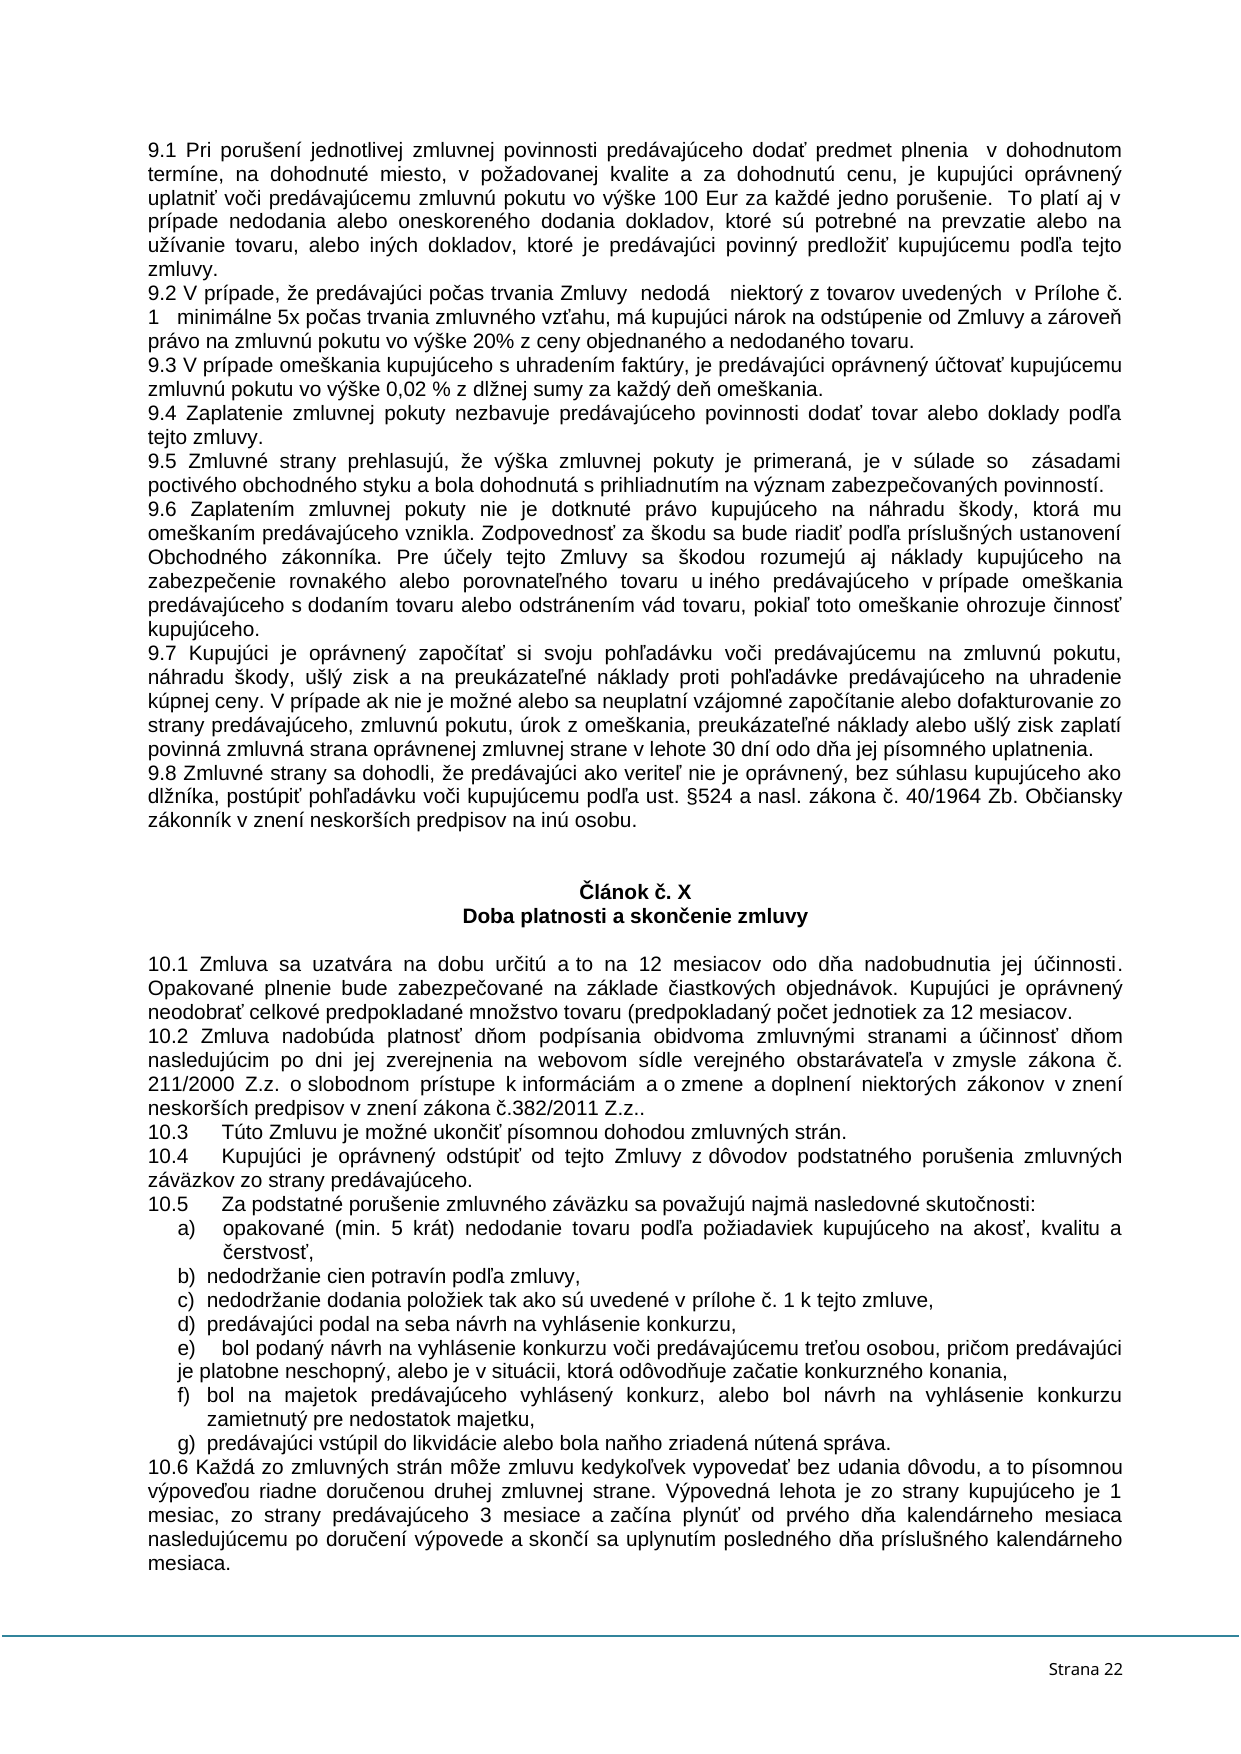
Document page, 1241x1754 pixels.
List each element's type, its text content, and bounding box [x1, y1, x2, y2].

list Za podstatné porušenie zmluvného záväzku sa považujú najmä nasledovné skutočnosti: [148, 1192, 1123, 1216]
text 9.8 Zmluvné strany sa dohodli, že predávajúci ako veriteľ nie je oprávnený, bez súhlasu kupujúceho ako dlžníka, postúpiť pohľadávku voči kupujúcemu podľa ust. §524 a nasl. zákona č. 40/1964 Zb. Občiansky zákonník v znení neskorších predpisov na inú osobu. [148, 760, 1123, 832]
list Kupujúci je oprávnený odstúpiť od tejto Zmluvy z dôvodov podstatného porušenia zmluvných záväzkov zo strany predávajúceho. [148, 1144, 1123, 1192]
text 9.4 Zaplatenie zmluvnej pokuty nezbavuje predávajúceho povinnosti dodať tovar alebo doklady podľa tejto zmluvy. [148, 401, 1123, 449]
text Článok č. X [148, 880, 1123, 904]
text 10.1 Zmluva sa uzatvára na dobu určitú a to na 12 mesiacov odo dňa nadobudnutia jej účinnosti. Opakované plnenie bude zabezpečované na základe čiastkových objednávok. Kupujúci je oprávnený neodobrať celkové predpokladané množstvo tovaru (predpokladaný počet jednotiek za 12 mesiacov. [148, 952, 1123, 1024]
list opakované (min. 5 krát) nedodanie tovaru podľa požiadaviek kupujúceho na akosť, kvalitu a čerstvosť, [177, 1216, 1123, 1263]
list predávajúci vstúpil do likvidácie alebo bola naňho zriadená nútená správa. [177, 1431, 1123, 1455]
list Túto Zmluvu je možné ukončiť písomnou dohodou zmluvných strán. [148, 1120, 1123, 1144]
list bol na majetok predávajúceho vyhlásený konkurz, alebo bol návrh na vyhlásenie konkurzu zamietnutý pre nedostatok majetku, [177, 1383, 1123, 1431]
list bol podaný návrh na vyhlásenie konkurzu voči predávajúcemu treťou osobou, pričom predávajúci je platobne neschopný, alebo je v situácii, ktorá odôvodňuje začatie konkurzného konania, [177, 1335, 1123, 1383]
text 9.3 V prípade omeškania kupujúceho s uhradením faktúry, je predávajúci oprávnený účtovať kupujúcemu zmluvnú pokutu vo výške 0,02 % z dlžnej sumy za každý deň omeškania. [148, 353, 1123, 401]
text 9.5 Zmluvné strany prehlasujú, že výška zmluvnej pokuty je primeraná, je v súlade so zásadami poctivého obchodného styku a bola dohodnutá s prihliadnutím na význam zabezpečovaných povinností. [148, 449, 1123, 497]
list nedodržanie dodania položiek tak ako sú uvedené v prílohe č. 1 k tejto zmluve, [177, 1287, 1123, 1311]
list nedodržanie cien potravín podľa zmluvy, [177, 1263, 1123, 1287]
list predávajúci podal na seba návrh na vyhlásenie konkurzu, [177, 1311, 1123, 1335]
text 10.2 Zmluva nadobúda platnosť dňom podpísania obidvoma zmluvnými stranami a účinnosť dňom nasledujúcim po dni jej zverejnenia na webovom sídle verejného obstarávateľa v zmysle zákona č. 211/2000 Z.z. o slobodnom prístupe k informáciám a o zmene a doplnení niektorých zákonov v znení neskorších predpisov v znení zákona č.382/2011 Z.z.. [148, 1024, 1123, 1120]
text 9.7 Kupujúci je oprávnený započítať si svoju pohľadávku voči predávajúcemu na zmluvnú pokutu, náhradu škody, ušlý zisk a na preukázateľné náklady proti pohľadávke predávajúceho na uhradenie kúpnej ceny. V prípade ak nie je možné alebo sa neuplatní vzájomné započítanie alebo dofakturovanie zo strany predávajúceho, zmluvnú pokutu, úrok z omeškania, preukázateľné náklady alebo ušlý zisk zaplatí povinná zmluvná strana oprávnenej zmluvnej strane v lehote 30 dní odo dňa jej písomného uplatnenia. [148, 641, 1123, 760]
list 10.6 Každá zo zmluvných strán môže zmluvu kedykoľvek vypovedať bez udania dôvodu, a to písomnou výpoveďou riadne doručenou druhej zmluvnej strane. Výpovedná lehota je zo strany kupujúceho je 1 mesiac, zo strany predávajúceho 3 mesiace a začína plynúť od prvého dňa kalendárneho mesiaca nasledujúcemu po doručení výpovede a skončí sa uplynutím posledného dňa príslušného kalendárneho mesiaca. [148, 1455, 1123, 1575]
text 9.6 Zaplatením zmluvnej pokuty nie je dotknuté právo kupujúceho na náhradu škody, ktorá mu omeškaním predávajúceho vznikla. Zodpovednosť za škodu sa bude riadiť podľa príslušných ustanovení Obchodného zákonníka. Pre účely tejto Zmluvy sa škodou rozumejú aj náklady kupujúceho na zabezpečenie rovnakého alebo porovnateľného tovaru u iného predávajúceho v prípade omeškania predávajúceho s dodaním tovaru alebo odstránením vád tovaru, pokiaľ toto omeškanie ohrozuje činnosť kupujúceho. [148, 497, 1123, 641]
text 9.2 V prípade, že predávajúci počas trvania Zmluvy nedodá niektorý z tovarov uvedených v Prílohe č. 1 minimálne 5x počas trvania zmluvného vzťahu, má kupujúci nárok na odstúpenie od Zmluvy a zároveň právo na zmluvnú pokutu vo výške 20% z ceny objednaného a nedodaného tovaru. [148, 281, 1123, 353]
text 9.1 Pri porušení jednotlivej zmluvnej povinnosti predávajúceho dodať predmet plnenia v dohodnutom termíne, na dohodnuté miesto, v požadovanej kvalite a za dohodnutú cenu, je kupujúci oprávnený uplatniť voči predávajúcemu zmluvnú pokutu vo výške 100 Eur za každé jedno porušenie. To platí aj v prípade nedodania alebo oneskoreného dodania dokladov, ktoré sú potrebné na prevzatie alebo na užívanie tovaru, alebo iných dokladov, ktoré je predávajúci povinný predložiť kupujúcemu podľa tejto zmluvy. [148, 137, 1123, 281]
text Doba platnosti a skončenie zmluvy [148, 904, 1123, 928]
